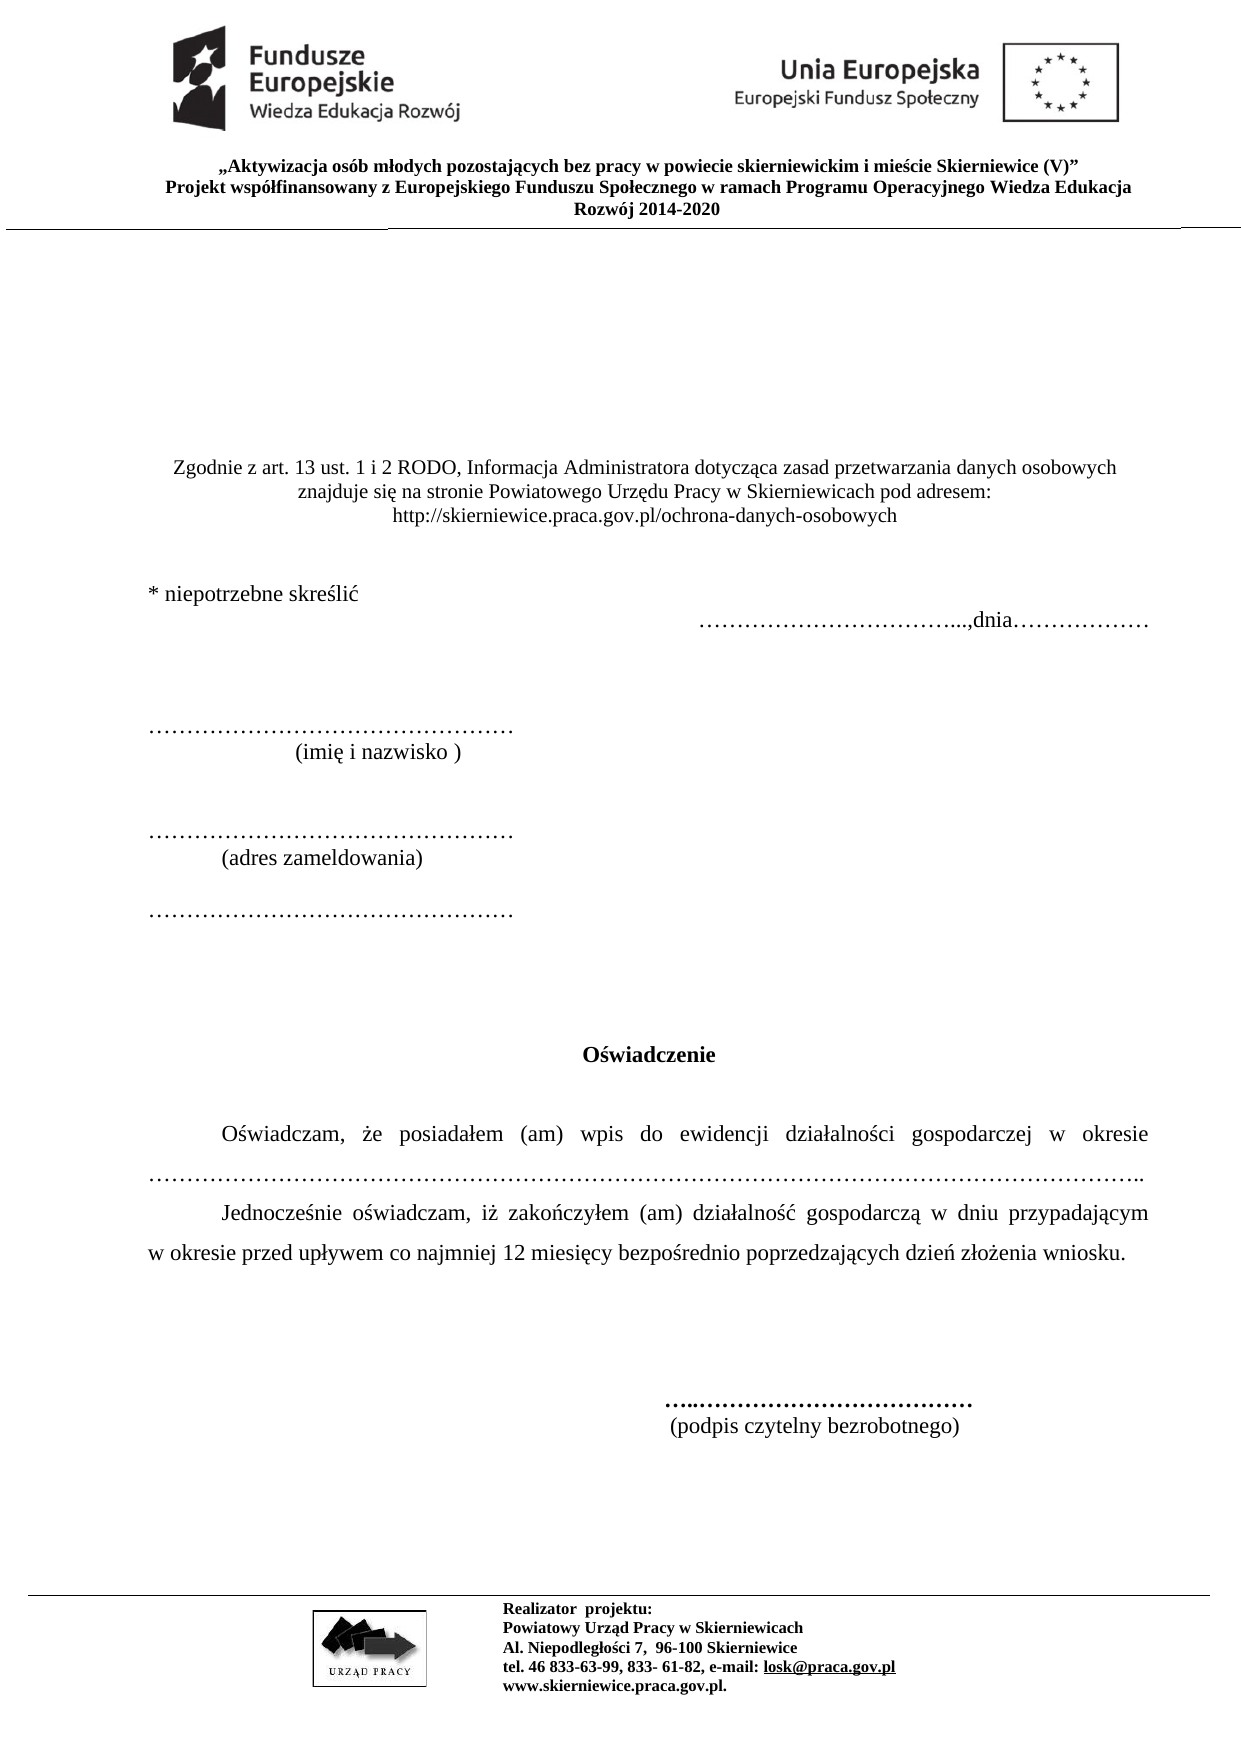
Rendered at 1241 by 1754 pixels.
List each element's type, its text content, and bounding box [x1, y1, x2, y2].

text Oświadczenie [148, 1041, 1150, 1068]
picture [147, 0, 1150, 155]
text ………………………………………… [148, 896, 1150, 923]
text ………………………………………… [148, 712, 1150, 738]
text (adres zameldowania) [148, 844, 1150, 870]
text znajduje się na stronie Powiatowego Urzędu Pracy w Skierniewicach pod adresem: [140, 479, 1150, 503]
text Zgodnie z art. 13 ust. 1 i 2 RODO, Informacja Administratora dotycząca zasad przetwarzania danych osobowych [140, 455, 1150, 479]
text Oświadczam, że posiadałem (am) wpis do ewidencji działalności gospodarczej w okresie ………………………………………………………………………………………………………………….. [148, 1120, 1150, 1186]
text Jednocześnie oświadczam, iż zakończyłem (am) działalność gospodarczą w dniu przypadającym w okresie przed upływem co najmniej 12 miesięcy bezpośrednio poprzedzających dzień złożenia wniosku. [148, 1199, 1150, 1265]
text ……………………………...,dnia……………… [148, 607, 1150, 633]
text ………………………………………… [148, 817, 1150, 844]
text (podpis czytelny bezrobotnego) [148, 1412, 1150, 1438]
text (imię i nazwisko ) [148, 738, 1150, 765]
text …..……………………………… [664, 1386, 1150, 1412]
text * niepotrzebne skreślić [148, 580, 1150, 607]
text http://skierniewice.praca.gov.pl/ochrona-danych-osobowych [140, 503, 1150, 527]
picture [312, 1610, 427, 1687]
